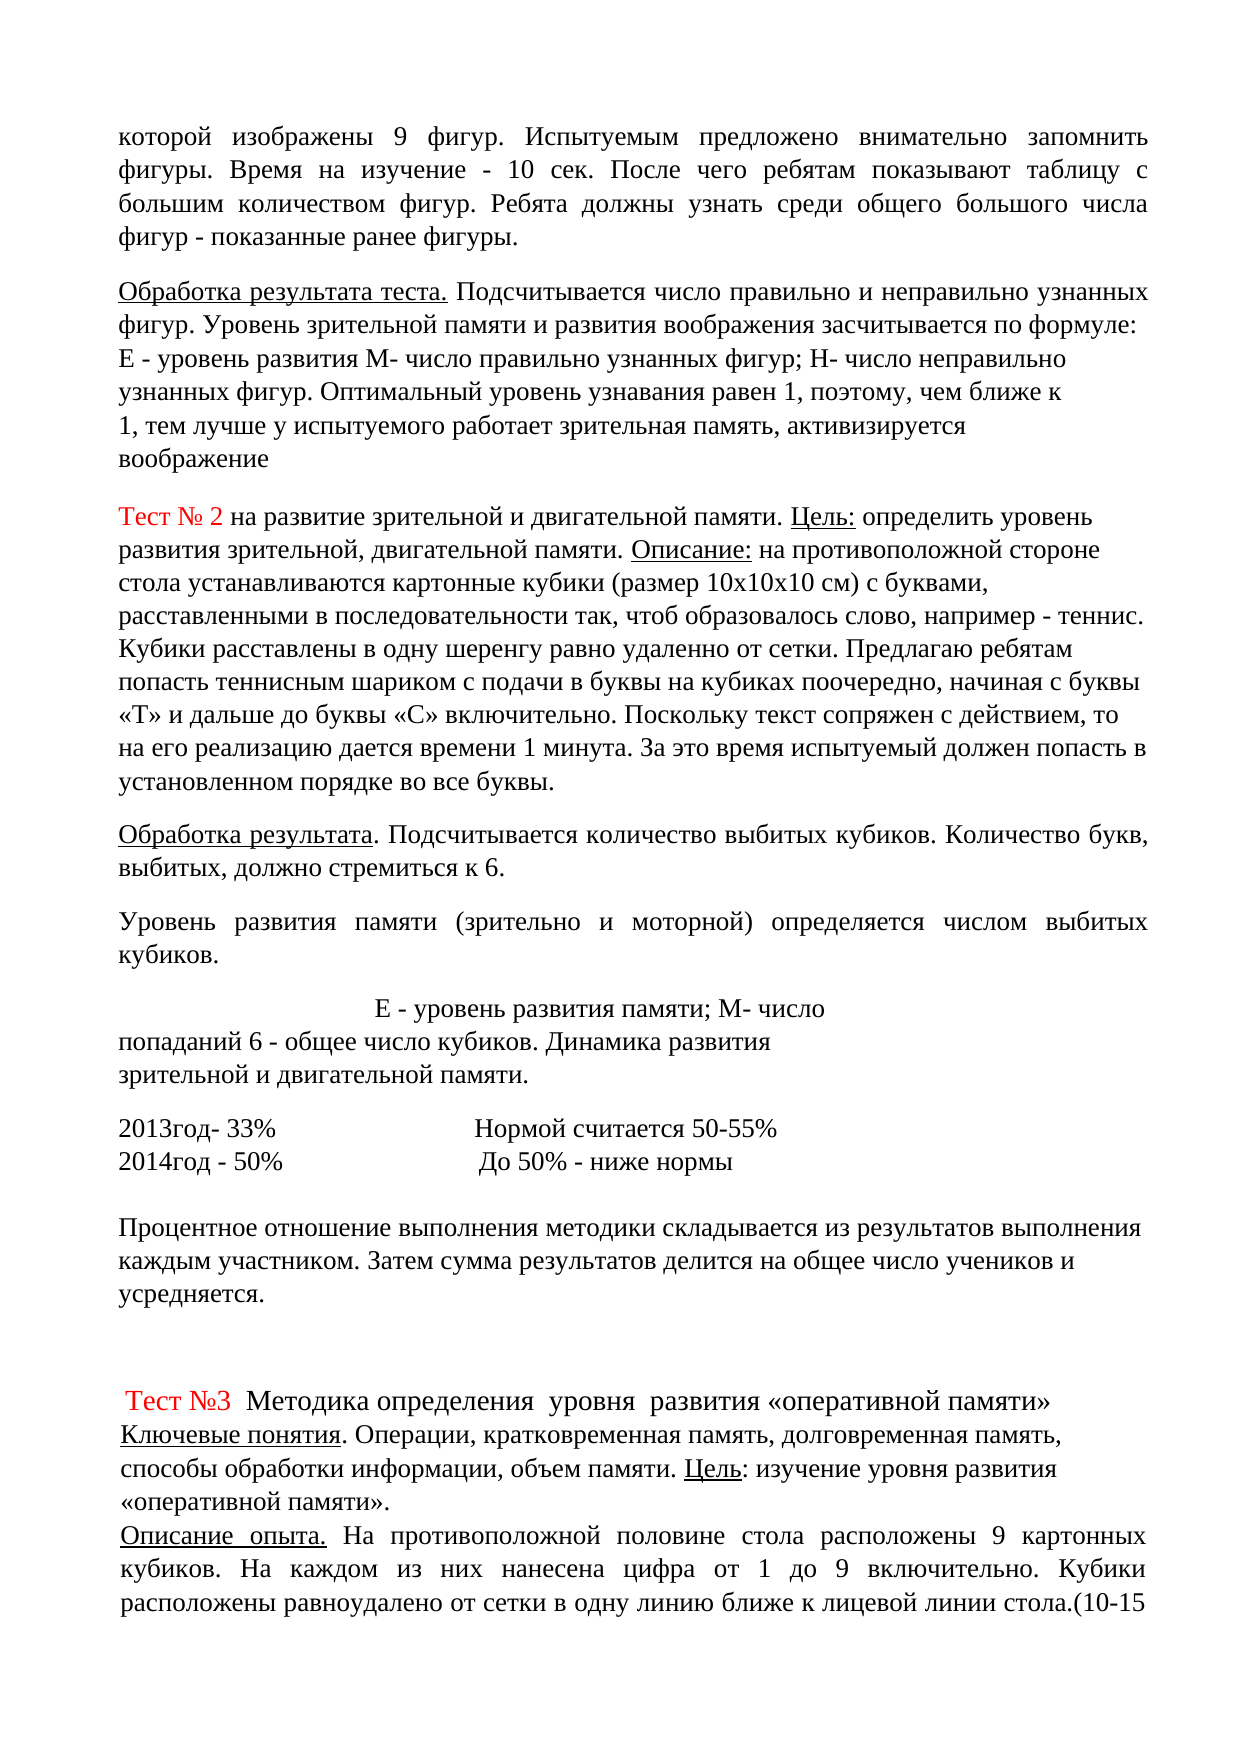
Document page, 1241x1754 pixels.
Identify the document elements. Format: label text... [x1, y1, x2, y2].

text 2013год- 33% Нормой считается 50-55% [118, 1111, 1152, 1144]
text Тест №3 Методика определения уровня развития «оперативной памяти» [118, 1384, 1149, 1417]
text Процентное отношение выполнения методики складывается из результатов выполнения каждым участником. Затем сумма результатов делится на общее число учеников и усредняется. [118, 1210, 1149, 1309]
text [120, 1517, 1147, 1618]
text Тест № 2 на развитие зрительной и двигательной памяти. Цель: определить уровень развития зрительной, двигательной памяти. Описание: на противоположной стороне стола устанавливаются картонные кубики (размер 10x10х10 см) с буквами, расставленными в последовательности так, чтоб образовалось слово, например - теннис. Кубики расставлены в одну шеренгу равно удаленно от сетки. Предлагаю ребятам попасть теннисным шариком с подачи в буквы на кубиках поочередно, начиная с буквы «Т» и дальше до буквы «С» включительно. Поскольку текст сопряжен с действием, то на его реализацию дается времени 1 минута. За это время испытуемый должен попасть в установленном порядке во все буквы. [118, 499, 1149, 797]
text Обработка результата теста. Подсчитывается число правильно и неправильно узнанных фигур. Уровень зрительной памяти и развития воображения засчитывается по формуле: [118, 273, 1149, 340]
text Е - уровень развития М- число правильно узнанных фигур; Н- число неправильно узнанных фигур. Оптимальный уровень узнавания равен 1, поэтому, чем ближе к 1, тем лучше у испытуемого работает зрительная память, активизируется воображение [118, 340, 1079, 474]
text Уровень развития памяти (зрительно и моторной) определяется числом выбитых кубиков. [118, 904, 1149, 970]
text Ключевые понятия. Операции, кратковременная память, долговременная память, способы обработки информации, объем памяти. Цель: изучение уровня развития «оперативной памяти». [120, 1417, 1147, 1517]
text Обработка результата. Подсчитывается количество выбитых кубиков. Количество букв, выбитых, должно стремиться к 6. [118, 817, 1149, 883]
text Е - уровень развития памяти; М- число попаданий 6 - общее число кубиков. Динамика развития зрительной и двигательной памяти. [118, 991, 872, 1090]
text 2014год - 50% До 50% - ниже нормы [118, 1144, 1152, 1177]
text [118, 118, 1149, 252]
